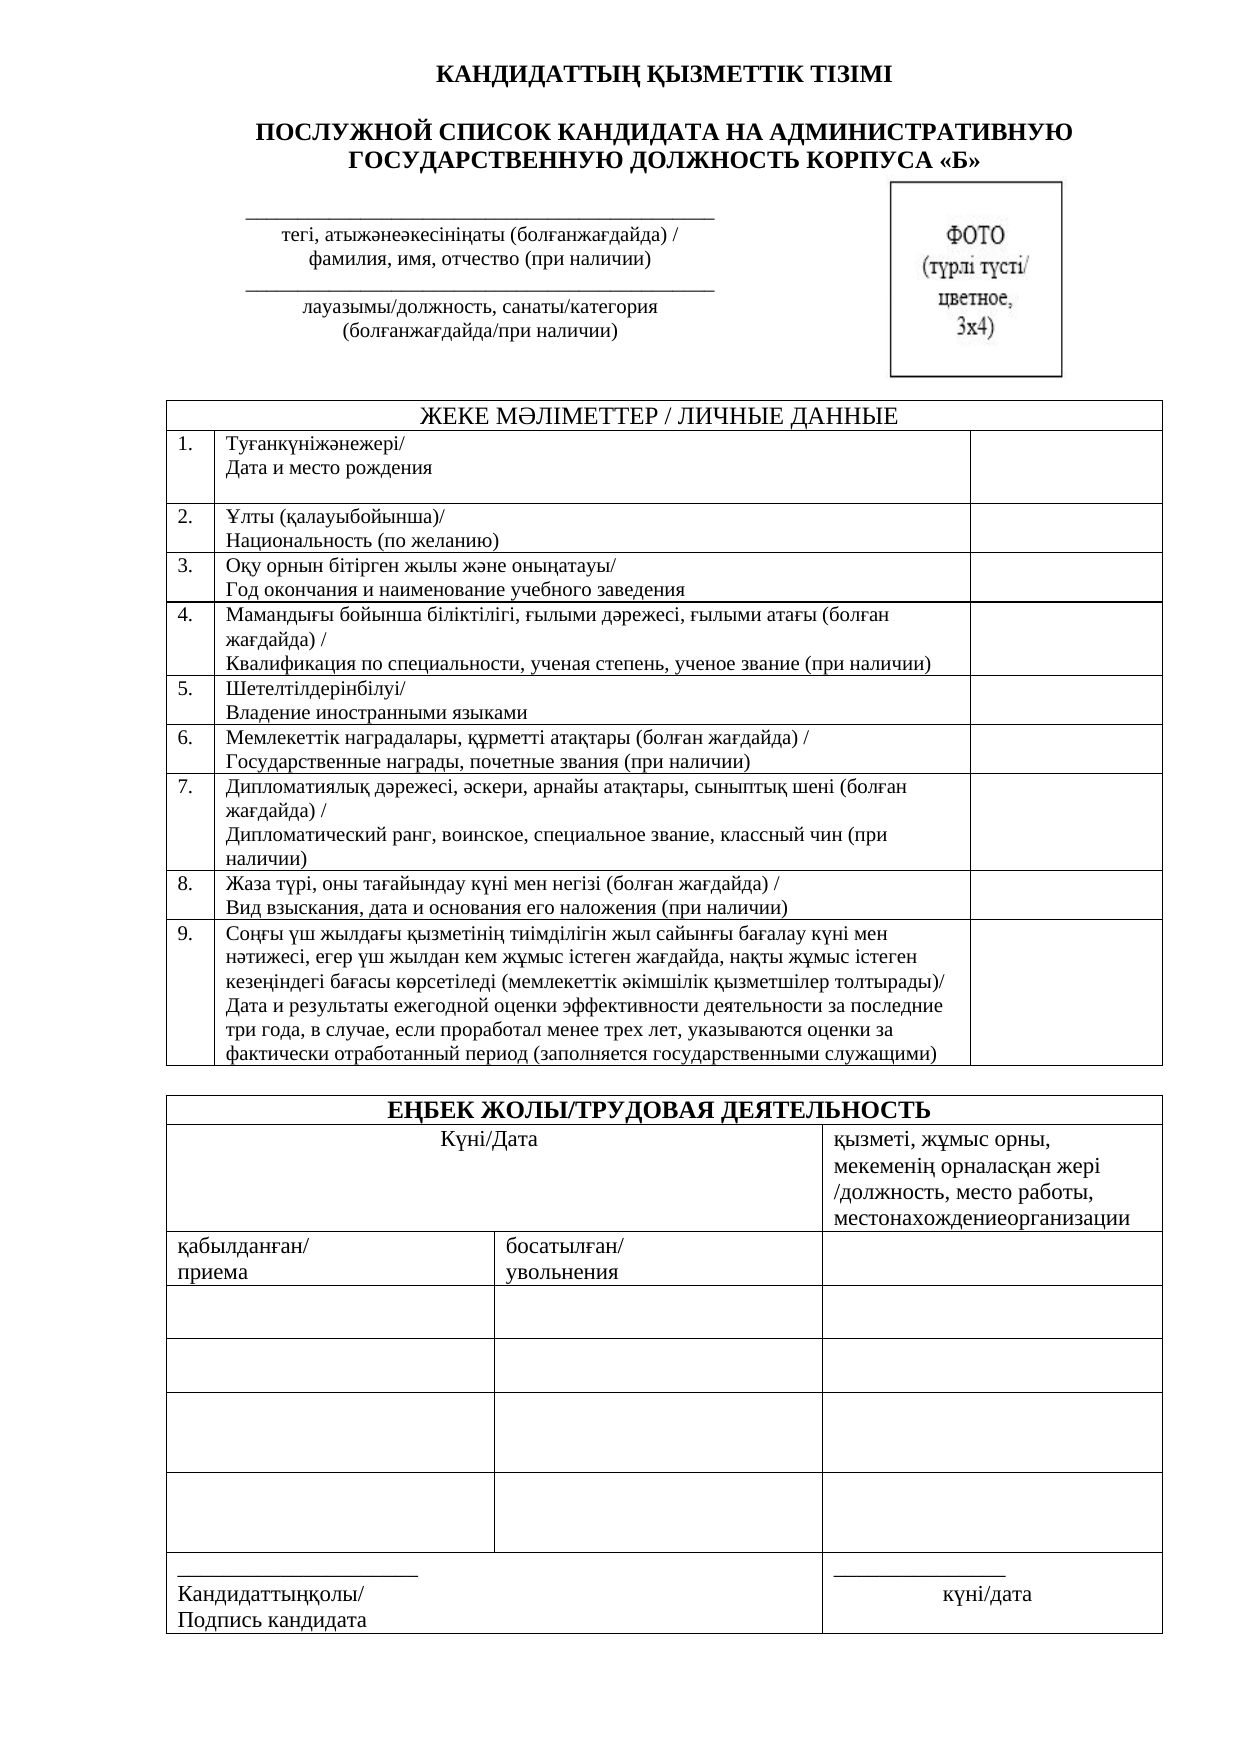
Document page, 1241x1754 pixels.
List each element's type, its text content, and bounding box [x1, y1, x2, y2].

table_cell босатылған/ увольнения [495, 1232, 822, 1284]
table_cell [495, 1339, 822, 1392]
table_cell Шетелтілдерінбілуі/ Владение иностранными языками [215, 676, 970, 724]
table_cell _______________ күні/дата [823, 1553, 1162, 1632]
table_cell қызметі, жұмыс орны, мекеменің орналасқан жері /должность, место работы, местонахождениеорганизации [823, 1125, 1162, 1231]
table_cell Соңғы үш жылдағы қызметінің тиімділігін жыл сайынғы бағалау күні мен нәтижесі, егер үш жылдан кем жұмыс істеген жағдайда, нақты жұмыс істеген кезеңіндегі бағасы көрсетіледі (мемлекеттік әкімшілік қызметшілер толтырады)/ Дата и результаты ежегодной оценки эффективности деятельности за последние три года, в случае, если проработал менее трех лет, указываются оценки за фактически отработанный период (заполняется государственными служащими) [215, 920, 970, 1065]
text _____________________________________________ [177, 198, 783, 222]
text тегі, атыжәнеәкесініңаты (болғанжағдайда) / [177, 222, 783, 246]
table_cell 1. [167, 431, 214, 503]
table_cell _____________________ Кандидаттыңқолы/ Подпись кандидата [167, 1553, 822, 1632]
table_cell [823, 1473, 1162, 1552]
text _____________________________________________ [177, 270, 783, 294]
table_cell 7. [167, 774, 214, 870]
table_cell [823, 1339, 1162, 1392]
table_cell [495, 1393, 822, 1472]
table_cell [971, 431, 1162, 503]
table_cell [167, 1339, 494, 1392]
text лауазымы/должность, санаты/категория [177, 294, 783, 318]
table_cell [167, 1286, 494, 1338]
table_cell 2. [167, 504, 214, 552]
table_cell 8. [167, 871, 214, 919]
table_cell Дипломатиялық дәрежесі, әскери, арнайы атақтары, сыныптық шені (болған жағдайда) / Дипломатический ранг, воинское, специальное звание, классный чин (при наличии) [215, 774, 970, 870]
table_cell [823, 1393, 1162, 1472]
table_cell [971, 504, 1162, 552]
table_cell Туғанкүніжәнежері/ Дата и место рождения [215, 431, 970, 503]
table_cell Мемлекеттік наградалары, құрметті атақтары (болған жағдайда) / Государственные награды, почетные звания (при наличии) [215, 725, 970, 773]
table_cell [971, 676, 1162, 724]
table_cell [971, 553, 1162, 601]
text фамилия, имя, отчество (при наличии) [177, 246, 783, 270]
table_cell Күні/Дата [167, 1125, 822, 1231]
table_cell қабылданған/ приема [167, 1232, 494, 1284]
table_cell 3. [167, 553, 214, 601]
table_cell 5. [167, 676, 214, 724]
table_cell Жаза түрі, оны тағайындау күні мен негізі (болған жағдайда) / Вид взыскания, дата и основания его наложения (при наличии) [215, 871, 970, 919]
table_cell [823, 1286, 1162, 1338]
table_header ЖЕКЕ МӘЛІМЕТТЕР / ЛИЧНЫЕ ДАННЫЕ [167, 401, 1162, 430]
table_cell [823, 1232, 1162, 1284]
table_cell Ұлты (қалауыбойынша)/ Национальность (по желанию) [215, 504, 970, 552]
table_cell [971, 871, 1162, 919]
table_cell [971, 920, 1162, 1065]
table_cell [495, 1286, 822, 1338]
table_cell Мамандығы бойынша біліктілігі, ғылыми дәрежесі, ғылыми атағы (болған жағдайда) / Квалификация по специальности, ученая степень, ученое звание (при наличии) [215, 603, 970, 674]
text КАНДИДАТТЫҢ ҚЫЗМЕТТIК ТIЗIМІ [177, 59, 1152, 88]
table_cell [495, 1473, 822, 1552]
text ГОСУДАРСТВЕННУЮ ДОЛЖНОСТЬ КОРПУСА «Б» [177, 145, 1152, 174]
table_cell [971, 603, 1162, 674]
text (болғанжағдайда/при наличии) [177, 318, 783, 342]
table_cell Оқу орнын бітірген жылы және оныңатауы/ Год окончания и наименование учебного заведения [215, 553, 970, 601]
table_cell 6. [167, 725, 214, 773]
table_cell 9. [167, 920, 214, 1065]
table_cell 4. [167, 603, 214, 674]
table_header ЕҢБЕК ЖОЛЫ/ТРУДОВАЯ ДЕЯТЕЛЬНОСТЬ [167, 1096, 1162, 1124]
table_cell [167, 1393, 494, 1472]
text ПОСЛУЖНОЙ СПИСОК КАНДИДАТА НА АДМИНИСТРАТИВНУЮ [177, 117, 1152, 145]
table_cell [167, 1473, 494, 1552]
table_cell [971, 774, 1162, 870]
table_cell [971, 725, 1162, 773]
